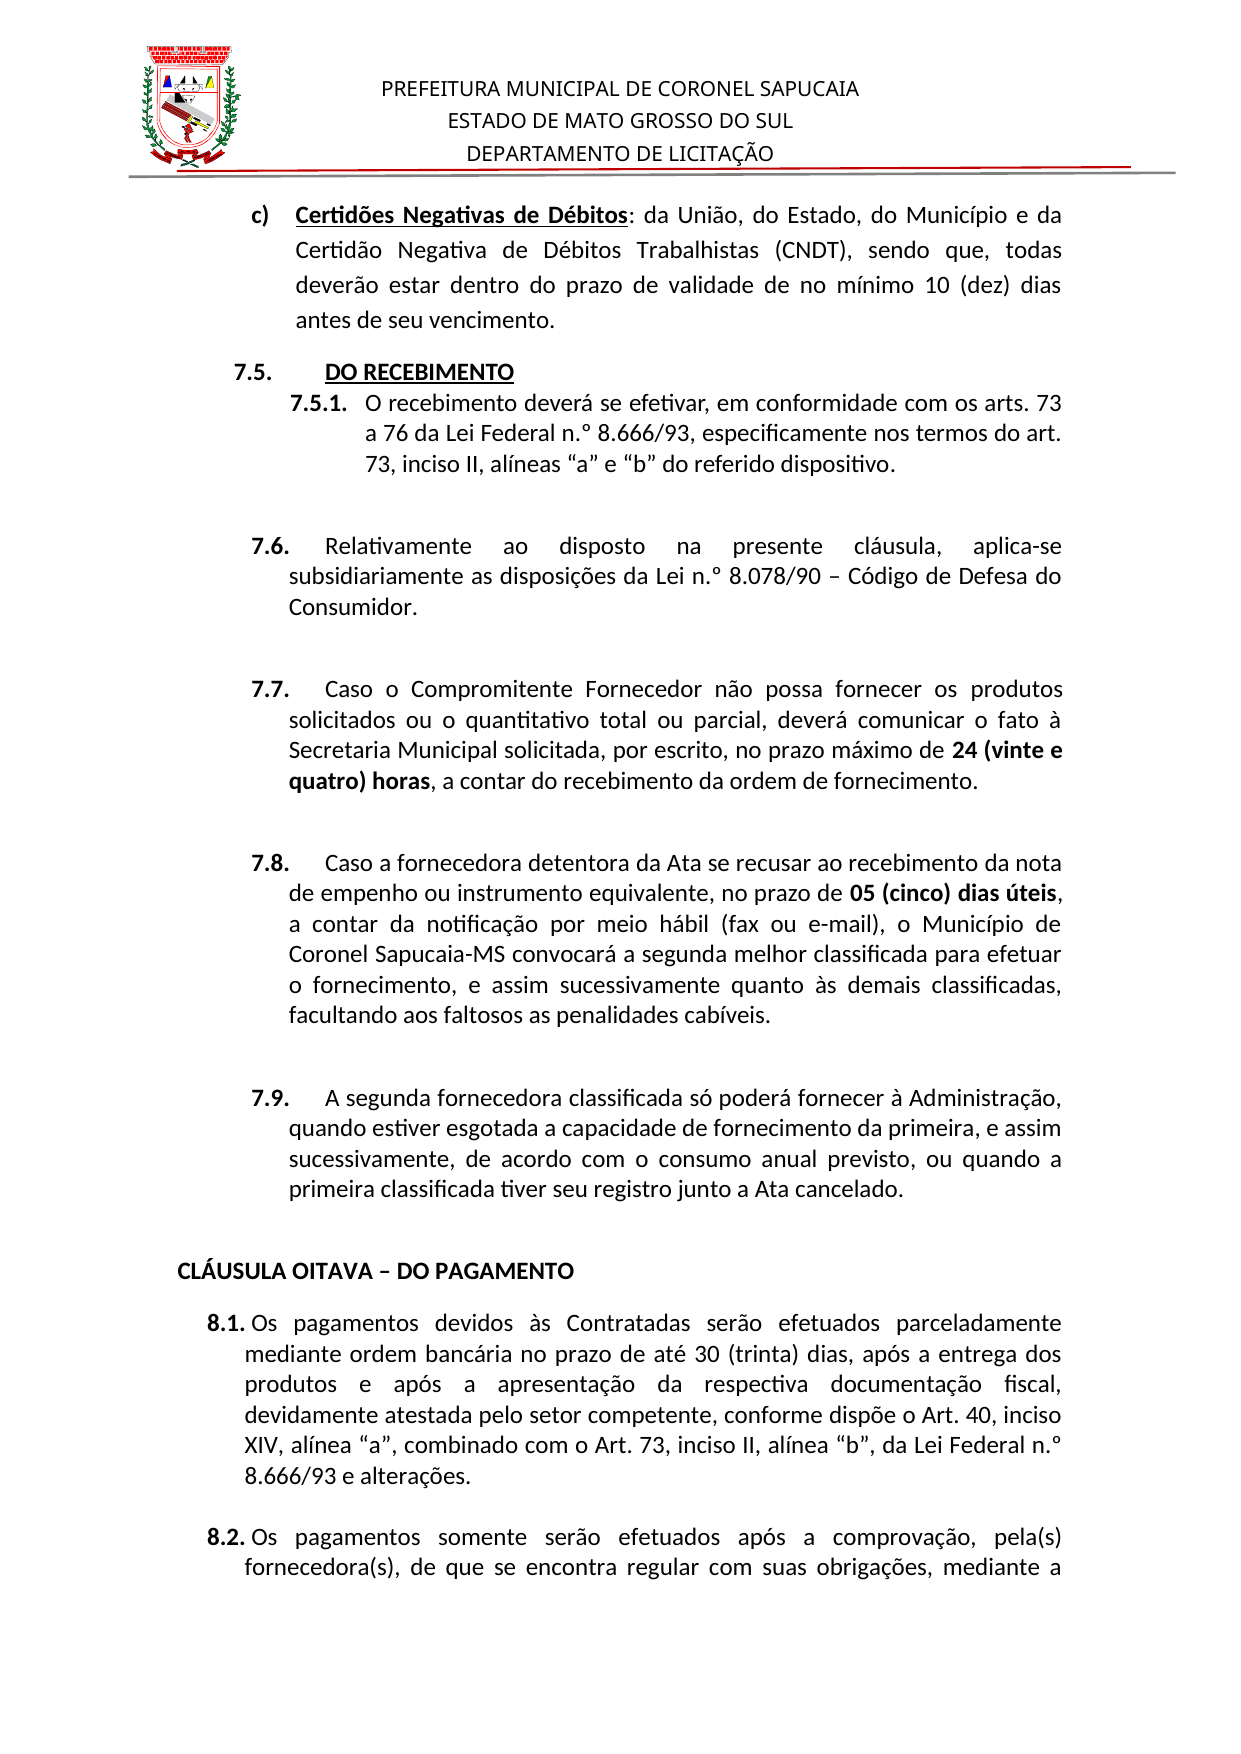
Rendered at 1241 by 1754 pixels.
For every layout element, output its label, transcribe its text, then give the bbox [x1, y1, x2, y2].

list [207, 1521, 1063, 1582]
list O recebimento deverá se efetivar, em conformidade com os arts. 73 a 76 da Lei Federal n.º 8.666/93, especificamente nos termos do art. 73, inciso II, alíneas “a” e “b” do referido dispositivo. [290, 387, 1063, 478]
list DO RECEBIMENTO [233, 356, 1063, 387]
list Caso a fornecedora detentora da Ata se recusar ao recebimento da nota de empenho ou instrumento equivalente, no prazo de 05 (cinco) dias úteis, a contar da notificação por meio hábil (fax ou e-mail), o Município de Coronel Sapucaia-MS convocará a segunda melhor classificada para efetuar o fornecimento, e assim sucessivamente quanto às demais classificadas, facultando aos faltosos as penalidades cabíveis. [251, 847, 1063, 1030]
list A segunda fornecedora classificada só poderá fornecer à Administração, quando estiver esgotada a capacidade de fornecimento da primeira, e assim sucessivamente, de acordo com o consumo anual previsto, ou quando a primeira classificada tiver seu registro junto a Ata cancelado. [251, 1082, 1063, 1204]
text c) Certidões Negativas de Débitos: da União, do Estado, do Município e da Certidão Negativa de Débitos Trabalhistas (CNDT), sendo que, todas deverão estar dentro do prazo de validade de no mínimo 10 (dez) dias antes de seu vencimento. [251, 199, 1063, 335]
text CLÁUSULA OITAVA – DO PAGAMENTO [177, 1256, 1063, 1286]
list Relativamente ao disposto na presente cláusula, aplica-se subsidiariamente as disposições da Lei n.º 8.078/90 – Código de Defesa do Consumidor. [251, 530, 1063, 622]
list Caso o Compromitente Fornecedor não possa fornecer os produtos solicitados ou o quantitativo total ou parcial, deverá comunicar o fato à Secretaria Municipal solicitada, por escrito, no prazo máximo de 24 (vinte e quatro) horas, a contar do recebimento da ordem de fornecimento. [251, 673, 1063, 795]
list Os pagamentos devidos às Contratadas serão efetuados parceladamente mediante ordem bancária no prazo de até 30 (trinta) dias, após a entrega dos produtos e após a apresentação da respectiva documentação fiscal, devidamente atestada pelo setor competente, conforme dispõe o Art. 40, inciso XIV, alínea “a”, combinado com o Art. 73, inciso II, alínea “b”, da Lei Federal n.º 8.666/93 e alterações. [207, 1307, 1063, 1490]
